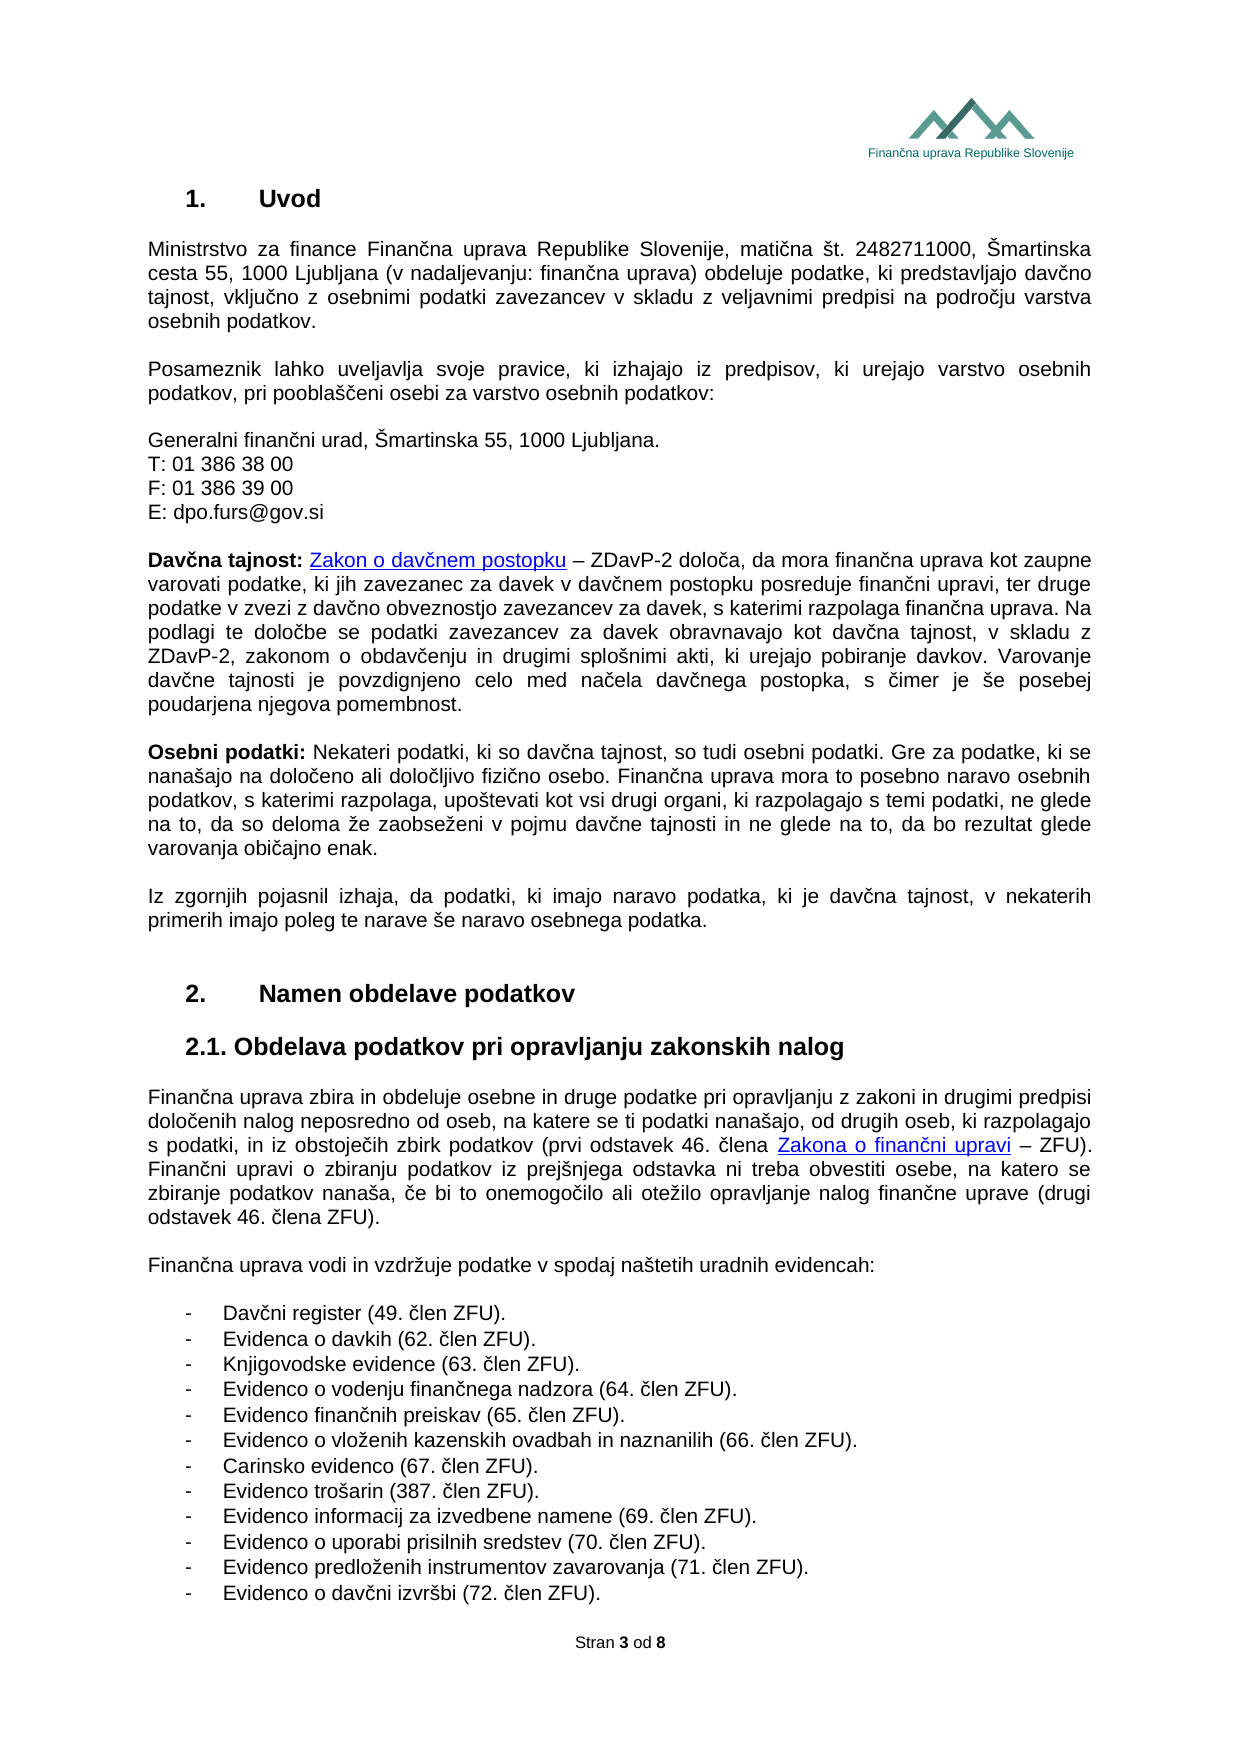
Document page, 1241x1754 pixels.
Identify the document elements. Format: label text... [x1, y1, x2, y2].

list Evidenco o davčni izvršbi (72. člen ZFU). [185, 1580, 1093, 1605]
text T: 01 386 38 00 [148, 452, 1093, 476]
text 2.1. Obdelava podatkov pri opravljanju zakonskih nalog [185, 1032, 1093, 1061]
list Knjigovodske evidence (63. člen ZFU). [185, 1351, 1093, 1377]
text Finančna uprava vodi in vzdržuje podatke v spodaj naštetih uradnih evidencah: [148, 1252, 1093, 1276]
picture [906, 97, 1037, 146]
text Davčna tajnost: Zakon o davčnem postopku – ZDavP-2 določa, da mora finančna uprava kot zaupne varovati podatke, ki jih zavezanec za davek v davčnem postopku posreduje finančni upravi, ter druge podatke v zvezi z davčno obveznostjo zavezancev za davek, s katerimi razpolaga finančna uprava. Na podlagi te določbe se podatki zavezancev za davek obravnavajo kot davčna tajnost, v skladu z ZDavP-2, zakonom o obdavčenju in drugimi splošnimi akti, ki urejajo pobiranje davkov. Varovanje davčne tajnosti je povzdignjeno celo med načela davčnega postopka, s čimer je še posebej poudarjena njegova pomembnost. [148, 548, 1093, 716]
list Evidenco o vloženih kazenskih ovadbah in naznanilih (66. člen ZFU). [185, 1427, 1093, 1453]
text Finančna uprava zbira in obdeluje osebne in druge podatke pri opravljanju z zakoni in drugimi predpisi določenih nalog neposredno od oseb, na katere se ti podatki nanašajo, od drugih oseb, ki razpolagajo s podatki, in iz obstoječih zbirk podatkov (prvi odstavek 46. člena Zakona o finančni upravi – ZFU). Finančni upravi o zbiranju podatkov iz prejšnjega odstavka ni treba obvestiti osebe, na katero se zbiranje podatkov nanaša, če bi to onemogočilo ali otežilo opravljanje nalog finančne uprave (drugi odstavek 46. člena ZFU). [148, 1085, 1093, 1228]
list Evidenco o vodenju finančnega nadzora (64. člen ZFU). [185, 1377, 1093, 1402]
list Davčni register (49. člen ZFU). [185, 1300, 1093, 1326]
list Evidenco predloženih instrumentov zavarovanja (71. člen ZFU). [185, 1554, 1093, 1580]
list Evidenco trošarin (387. člen ZFU). [185, 1478, 1093, 1504]
text Posameznik lahko uveljavlja svoje pravice, ki izhajajo iz predpisov, ki urejajo varstvo osebnih podatkov, pri pooblaščeni osebi za varstvo osebnih podatkov: [148, 356, 1093, 404]
text Iz zgornjih pojasnil izhaja, da podatki, ki imajo naravo podatka, ki je davčna tajnost, v nekaterih primerih imajo poleg te narave še naravo osebnega podatka. [148, 883, 1093, 931]
list Carinsko evidenco (67. člen ZFU). [185, 1453, 1093, 1478]
list Evidenca o davkih (62. člen ZFU). [185, 1326, 1093, 1351]
text Generalni finančni urad, Šmartinska 55, 1000 Ljubljana. [148, 428, 1093, 452]
list Evidenco informacij za izvedbene namene (69. člen ZFU). [185, 1504, 1093, 1529]
list Evidenco finančnih preiskav (65. člen ZFU). [185, 1402, 1093, 1427]
list Evidenco o uporabi prisilnih sredstev (70. člen ZFU). [185, 1529, 1093, 1554]
text Osebni podatki: Nekateri podatki, ki so davčna tajnost, so tudi osebni podatki. Gre za podatke, ki se nanašajo na določeno ali določljivo fizično osebo. Finančna uprava mora to posebno naravo osebnih podatkov, s katerimi razpolaga, upoštevati kot vsi drugi organi, ki razpolagajo s temi podatki, ne glede na to, da so deloma že zaobseženi v pojmu davčne tajnosti in ne glede na to, da bo rezultat glede varovanja običajno enak. [148, 740, 1093, 859]
list Namen obdelave podatkov [185, 979, 1093, 1008]
text E: dpo.furs@gov.si [148, 500, 1093, 524]
text F: 01 386 39 00 [148, 476, 1093, 500]
list Uvod [185, 184, 1093, 213]
text Ministrstvo za finance Finančna uprava Republike Slovenije, matična št. 2482711000, Šmartinska cesta 55, 1000 Ljubljana (v nadaljevanju: finančna uprava) obdeluje podatke, ki predstavljajo davčno tajnost, vključno z osebnimi podatki zavezancev v skladu z veljavnimi predpisi na področju varstva osebnih podatkov. [148, 237, 1093, 332]
